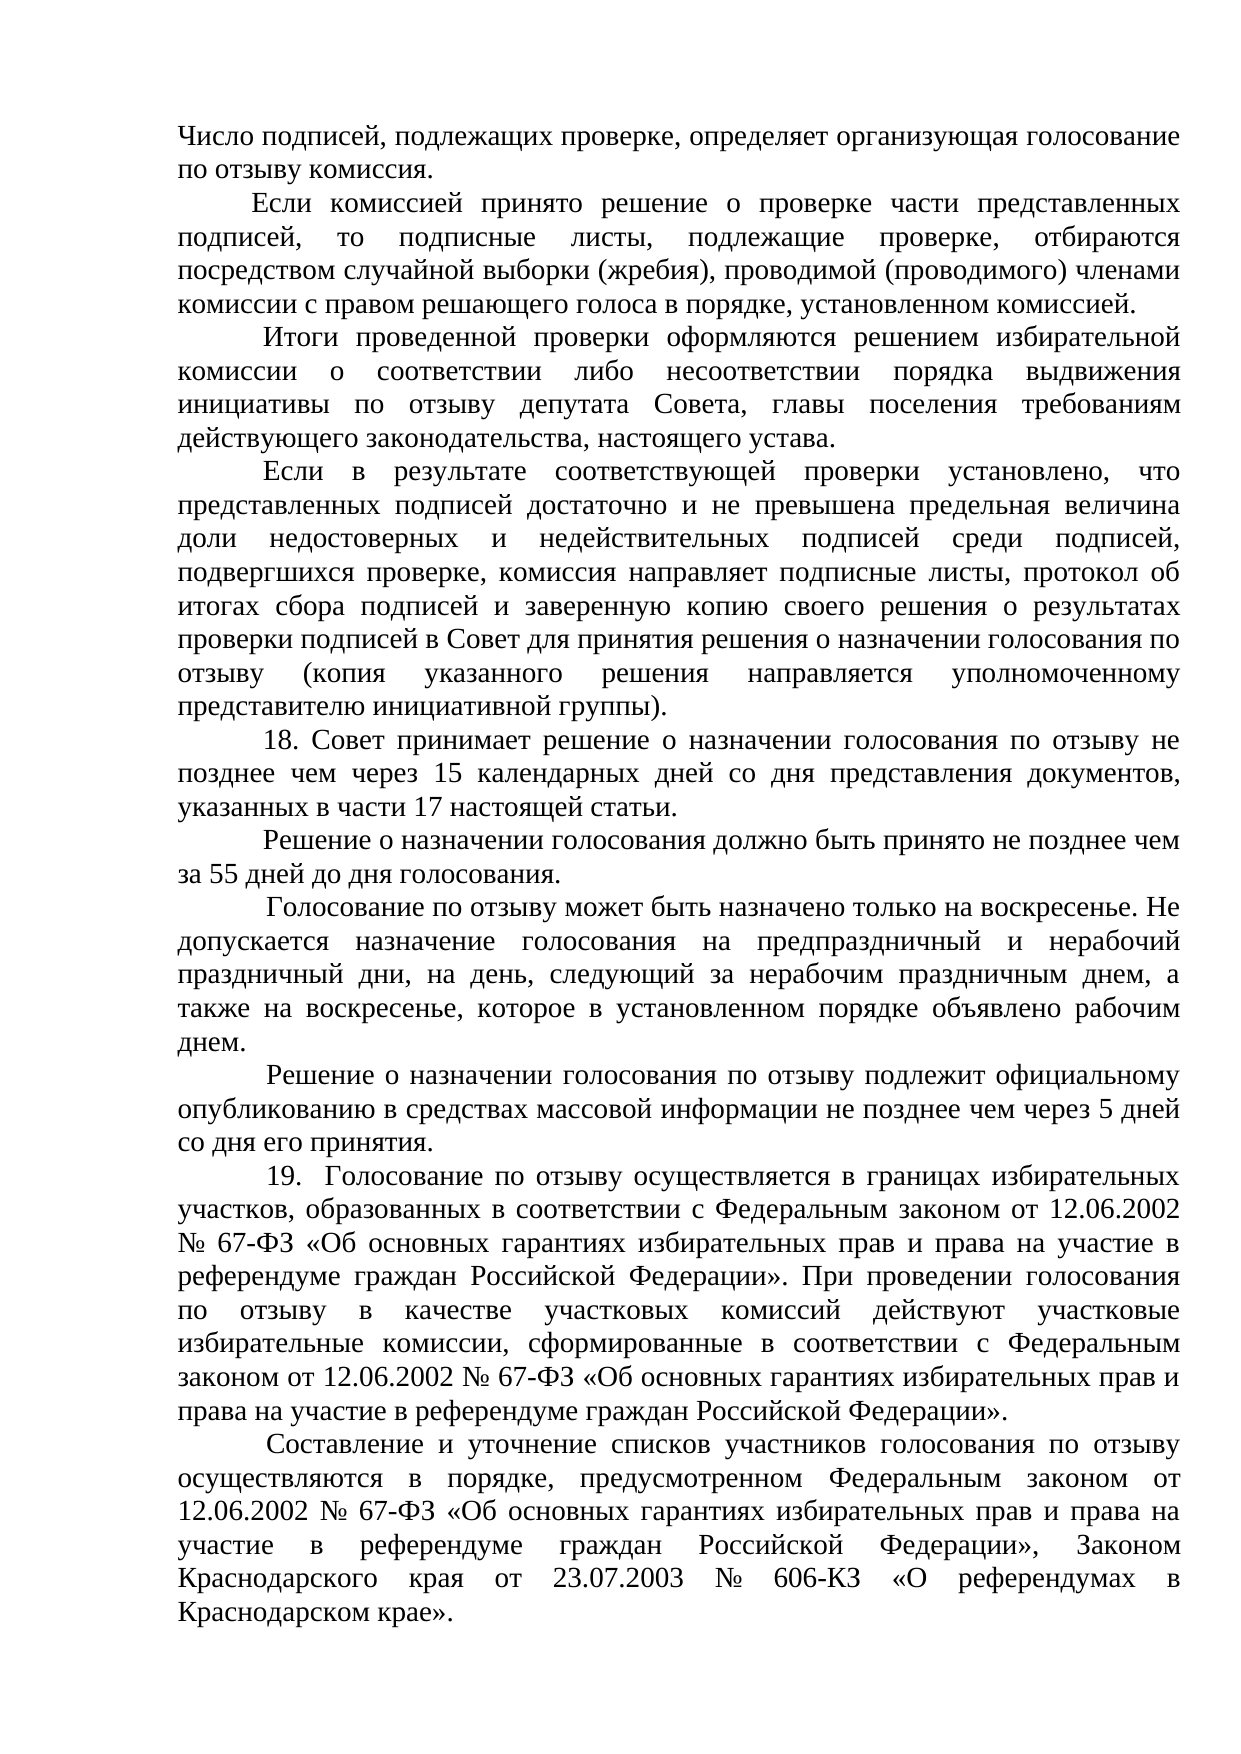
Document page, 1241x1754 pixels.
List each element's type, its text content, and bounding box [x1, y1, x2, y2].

text 18. Совет принимает решение о назначении голосования по отзыву не позднее чем через 15 календарных дней со дня представления документов, указанных в части 17 настоящей статьи. [177, 722, 1181, 822]
text Голосование по отзыву может быть назначено только на воскресенье. Не допускается назначение голосования на предпраздничный и нерабочий праздничный дни, на день, следующий за нерабочим праздничным днем, а также на воскресенье, которое в установленном порядке объявлено рабочим днем. [177, 889, 1181, 1057]
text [177, 118, 1181, 185]
text 19. Голосование по отзыву осуществляется в границах избирательных участков, образованных в соответствии с Федеральным законом от 12.06.2002 № 67-ФЗ «Об основных гарантиях избирательных прав и права на участие в референдуме граждан Российской Федерации». При проведении голосования по отзыву в качестве участковых комиссий действуют участковые избирательные комиссии, сформированные в соответствии с Федеральным законом от 12.06.2002 № 67-ФЗ «Об основных гарантиях избирательных прав и права на участие в референдуме граждан Российской Федерации». [177, 1158, 1181, 1426]
text Решение о назначении голосования должно быть принято не позднее чем за 55 дней до дня голосования. [177, 822, 1181, 889]
text Если в результате соответствующей проверки установлено, что представленных подписей достаточно и не превышена предельная величина доли недостоверных и недействительных подписей среди подписей, подвергшихся проверке, комиссия направляет подписные листы, протокол об итогах сбора подписей и заверенную копию своего решения о результатах проверки подписей в Совет для принятия решения о назначении голосования по отзыву (копия указанного решения направляется уполномоченному представителю инициативной группы). [177, 453, 1181, 722]
text Итоги проведенной проверки оформляются решением избирательной комиссии о соответствии либо несоответствии порядка выдвижения инициативы по отзыву депутата Совета, главы поселения требованиям действующего законодательства, настоящего устава. [177, 319, 1181, 453]
text Решение о назначении голосования по отзыву подлежит официальному опубликованию в средствах массовой информации не позднее чем через 5 дней со дня его принятия. [177, 1057, 1181, 1158]
text Если комиссией принято решение о проверке части представленных подписей, то подписные листы, подлежащие проверке, отбираются посредством случайной выборки (жребия), проводимой (проводимого) членами комиссии с правом решающего голоса в порядке, установленном комиссией. [177, 185, 1181, 319]
text Составление и уточнение списков участников голосования по отзыву осуществляются в порядке, предусмотренном Федеральным законом от 12.06.2002 № 67-ФЗ «Об основных гарантиях избирательных прав и права на участие в референдуме граждан Российской Федерации», Законом Краснодарского края от 23.07.2003 № 606-КЗ «О референдумах в Краснодарском крае». [177, 1426, 1181, 1627]
